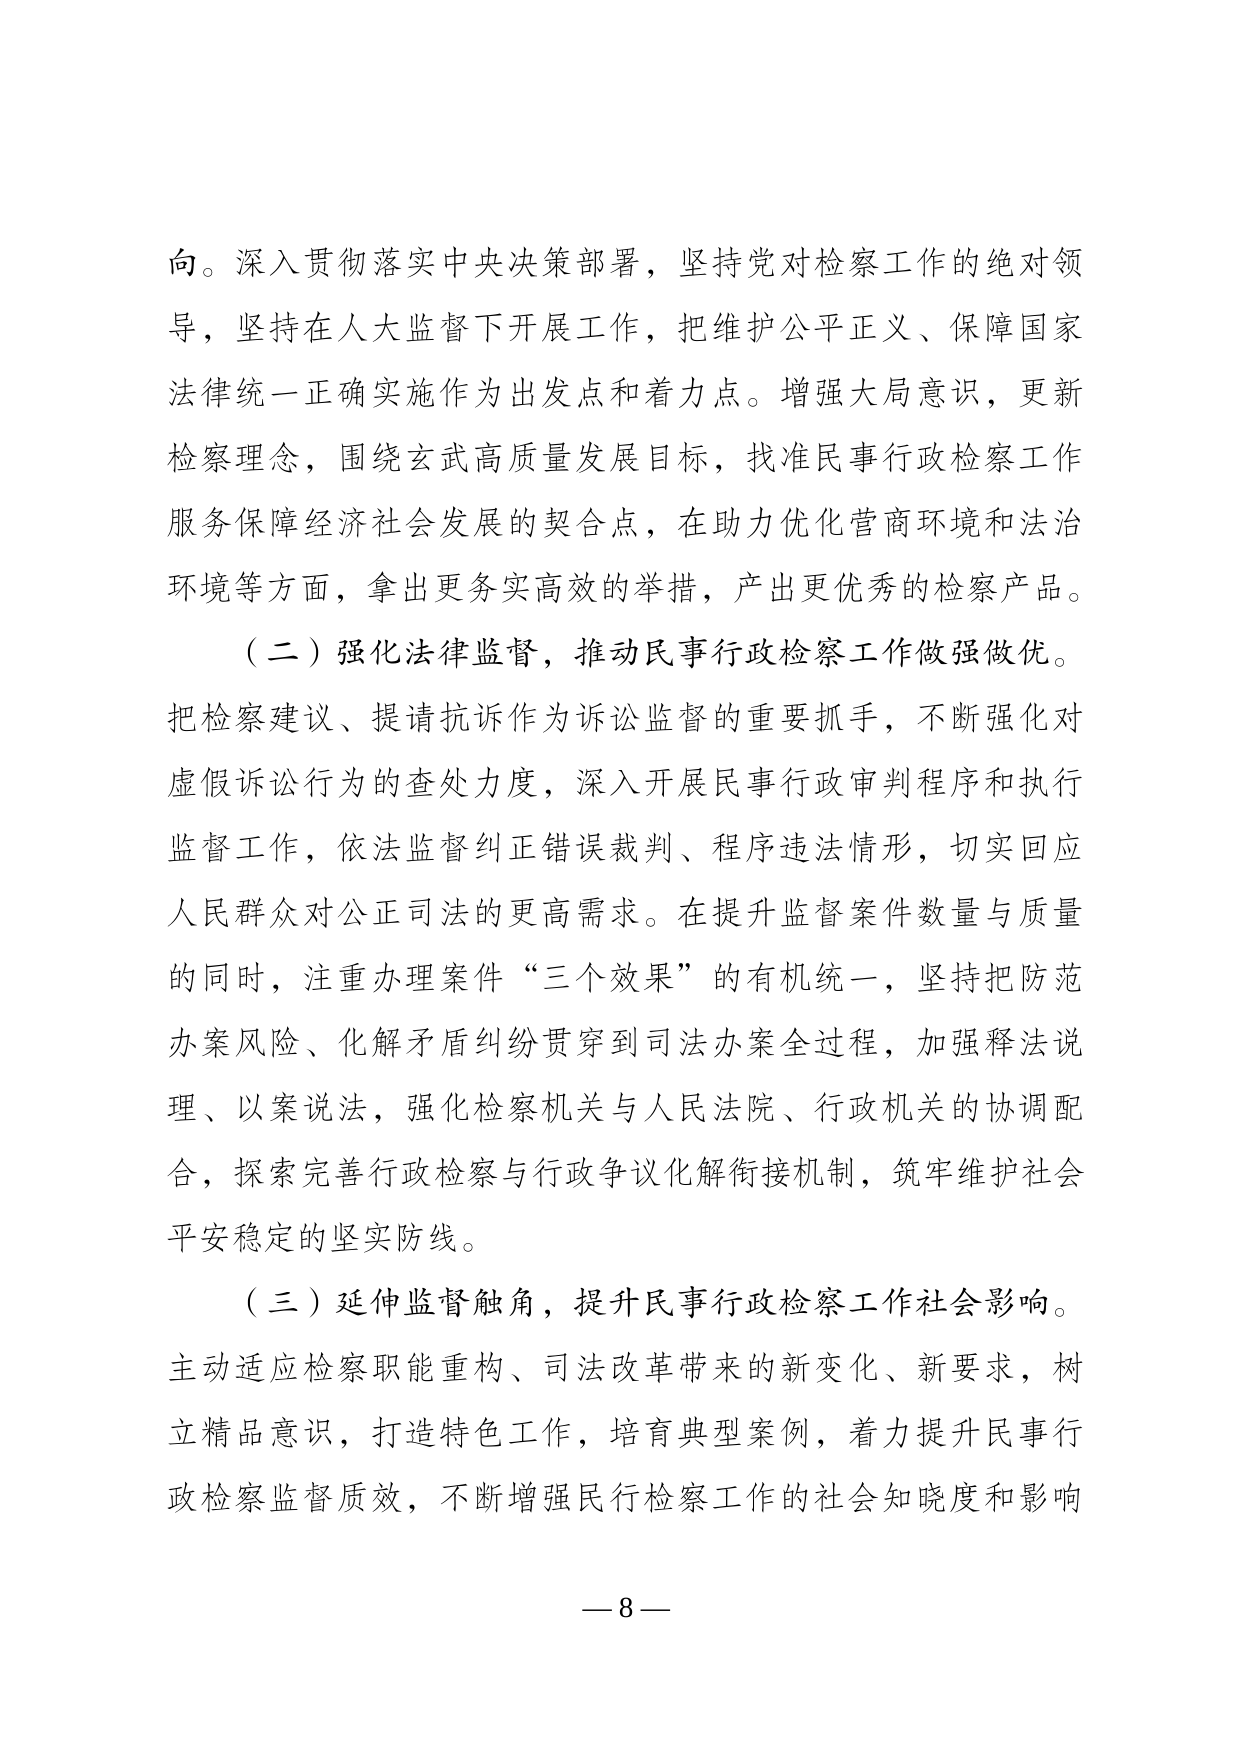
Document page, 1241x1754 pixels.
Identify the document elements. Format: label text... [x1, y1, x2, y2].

text （二）强化法律监督，推动民事行政检察工作做强做优。把检察建议、提请抗诉作为诉讼监督的重要抓手，不断强化对虚假诉讼行为的查处力度，深入开展民事行政审判程序和执行监督工作，依法监督纠正错误裁判、程序违法情形，切实回应人民群众对公正司法的更高需求。在提升监督案件数量与质量的同时，注重办理案件“三个效果”的有机统一，坚持把防范办案风险、化解矛盾纠纷贯穿到司法办案全过程，加强释法说理、以案说法，强化检察机关与人民法院、行政机关的协调配合，探索完善行政检察与行政争议化解衔接机制，筑牢维护社会平安稳定的坚实防线。 [165, 621, 1087, 1271]
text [165, 231, 1087, 621]
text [165, 1271, 1087, 1531]
